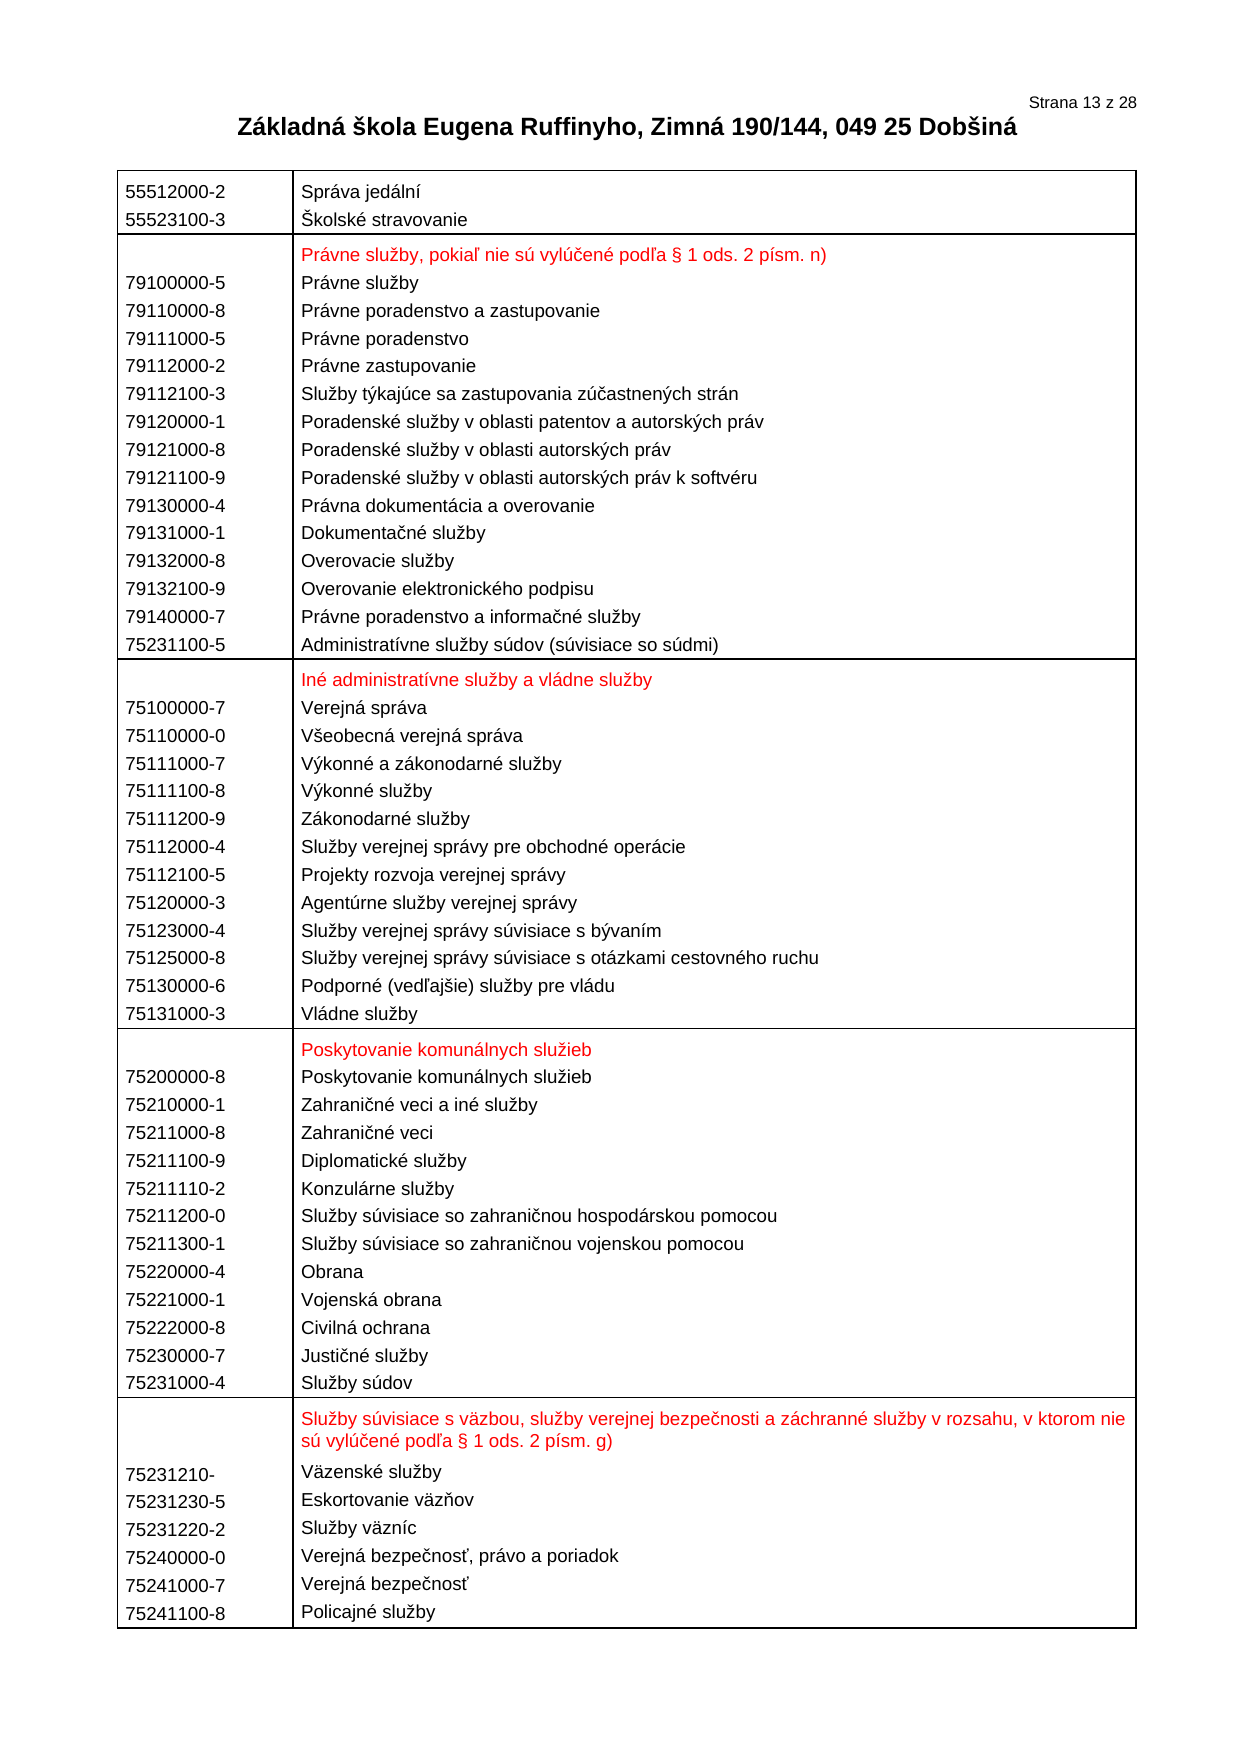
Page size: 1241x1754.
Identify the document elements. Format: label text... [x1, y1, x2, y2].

table_cell Poskytovanie komunálnych služieb Poskytovanie komunálnych služieb Zahraničné veci a iné služby Zahraničné veci Diplomatické služby Konzulárne služby Služby súvisiace so zahraničnou hospodárskou pomocou Služby súvisiace so zahraničnou vojenskou pomocou Obrana Vojenská obrana Civilná ochrana Justičné služby Služby súdov [294, 1029, 1135, 1397]
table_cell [118, 1398, 292, 1627]
table_cell Iné administratívne služby a vládne služby Verejná správa Všeobecná verejná správa Výkonné a zákonodarné služby Výkonné služby Zákonodarné služby Služby verejnej správy pre obchodné operácie Projekty rozvoja verejnej správy Agentúrne služby verejnej správy Služby verejnej správy súvisiace s bývaním Služby verejnej správy súvisiace s otázkami cestovného ruchu Podporné (vedľajšie) služby pre vládu Vládne služby [294, 660, 1135, 1027]
table_cell 75100000-7 75110000-0 75111000-7 75111100-8 75111200-9 75112000-4 75112100-5 75120000-3 75123000-4 75125000-8 75130000-6 75131000-3 [118, 660, 292, 1027]
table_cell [118, 171, 292, 233]
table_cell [294, 1398, 1135, 1627]
table_cell 79100000-5 79110000-8 79111000-5 79112000-2 79112100-3 79120000-1 79121000-8 79121100-9 79130000-4 79131000-1 79132000-8 79132100-9 79140000-7 75231100-5 [118, 235, 292, 658]
table_cell Právne služby, pokiaľ nie sú vylúčené podľa § 1 ods. 2 písm. n) Právne služby Právne poradenstvo a zastupovanie Právne poradenstvo Právne zastupovanie Služby týkajúce sa zastupovania zúčastnených strán Poradenské služby v oblasti patentov a autorských práv Poradenské služby v oblasti autorských práv Poradenské služby v oblasti autorských práv k softvéru Právna dokumentácia a overovanie Dokumentačné služby Overovacie služby Overovanie elektronického podpisu Právne poradenstvo a informačné služby Administratívne služby súdov (súvisiace so súdmi) [294, 235, 1135, 658]
table_cell 75200000-8 75210000-1 75211000-8 75211100-9 75211110-2 75211200-0 75211300-1 75220000-4 75221000-1 75222000-8 75230000-7 75231000-4 [118, 1029, 292, 1397]
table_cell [294, 171, 1135, 233]
